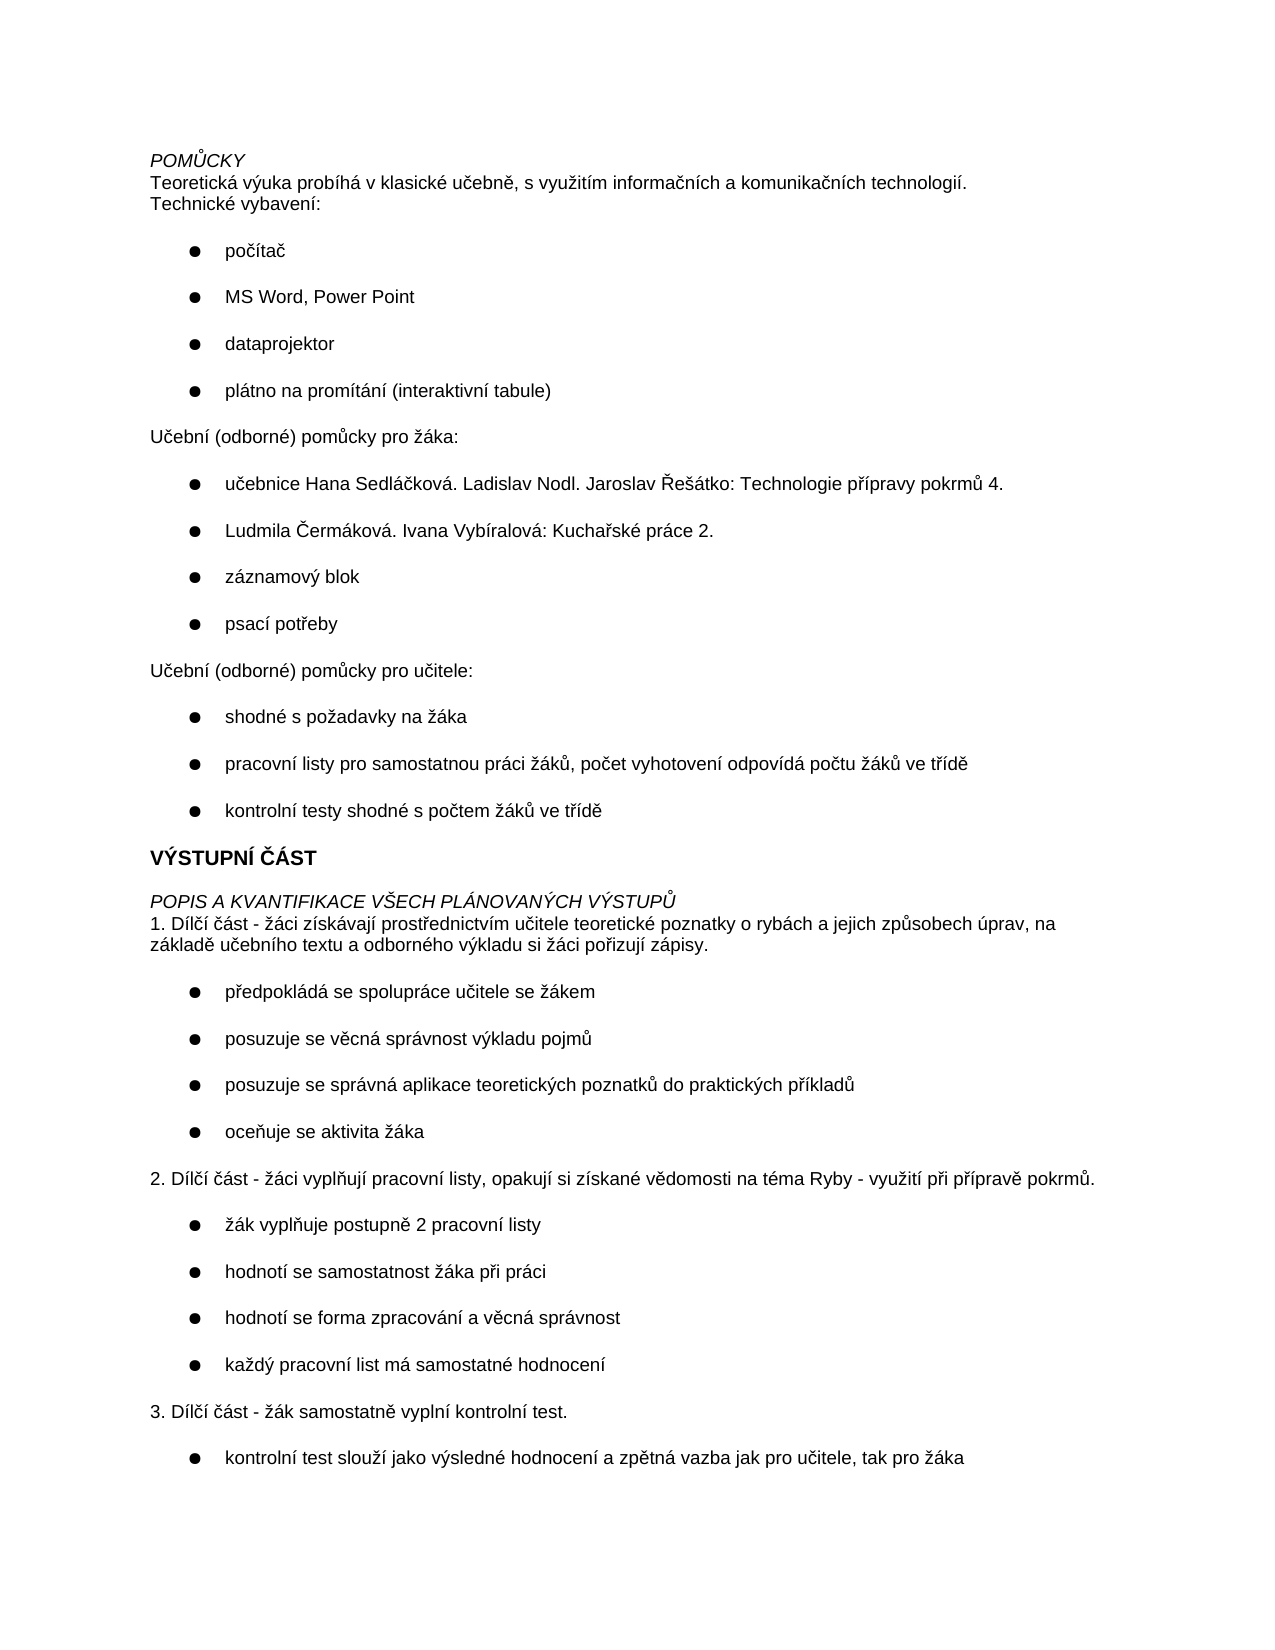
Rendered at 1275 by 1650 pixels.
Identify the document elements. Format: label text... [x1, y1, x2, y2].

list učebnice Hana Sedláčková. Ladislav Nodl. Jaroslav Řešátko: Technologie přípravy pokrmů 4. [187, 473, 1125, 494]
list psací potřeby [187, 613, 1125, 634]
list záznamový blok [187, 566, 1125, 588]
list dataprojektor [187, 333, 1125, 355]
subtitle VÝSTUPNÍ ČÁST [150, 846, 1125, 870]
list kontrolní test slouží jako výsledné hodnocení a zpětná vazba jak pro učitele, tak pro žáka [187, 1447, 1125, 1469]
subtitle Popis a kvantifikace všech plánovaných výstupů [150, 891, 1125, 912]
text 2. Dílčí část - žáci vyplňují pracovní listy, opakují si získané vědomosti na téma Ryby - využití při přípravě pokrmů. [150, 1167, 1125, 1189]
text Učební (odborné) pomůcky pro učitele: [150, 659, 1125, 681]
list shodné s požadavky na žáka [187, 706, 1125, 728]
list každý pracovní list má samostatné hodnocení [187, 1354, 1125, 1376]
text 3. Dílčí část - žák samostatně vyplní kontrolní test. [150, 1401, 1125, 1422]
list MS Word, Power Point [187, 286, 1125, 308]
text Technické vybavení: [150, 193, 1125, 215]
list hodnotí se forma zpracování a věcná správnost [187, 1307, 1125, 1329]
list posuzuje se věcná správnost výkladu pojmů [187, 1027, 1125, 1049]
text 1. Dílčí část - žáci získávají prostřednictvím učitele teoretické poznatky o rybách a jejich způsobech úprav, na základě učebního textu a odborného výkladu si žáci pořizují zápisy. [150, 912, 1125, 956]
list počítač [187, 240, 1125, 261]
text Teoretická výuka probíhá v klasické učebně, s využitím informačních a komunikačních technologií. [150, 172, 1125, 193]
list kontrolní testy shodné s počtem žáků ve třídě [187, 799, 1125, 821]
list Ludmila Čermáková. Ivana Vybíralová: Kuchařské práce 2. [187, 519, 1125, 541]
list oceňuje se aktivita žáka [187, 1121, 1125, 1142]
text Učební (odborné) pomůcky pro žáka: [150, 426, 1125, 448]
subtitle Pomůcky [150, 150, 1125, 172]
list plátno na promítání (interaktivní tabule) [187, 380, 1125, 401]
list žák vyplňuje postupně 2 pracovní listy [187, 1214, 1125, 1236]
list pracovní listy pro samostatnou práci žáků, počet vyhotovení odpovídá počtu žáků ve třídě [187, 753, 1125, 774]
list posuzuje se správná aplikace teoretických poznatků do praktických příkladů [187, 1074, 1125, 1096]
list hodnotí se samostatnost žáka při práci [187, 1261, 1125, 1282]
list předpokládá se spolupráce učitele se žákem [187, 981, 1125, 1002]
